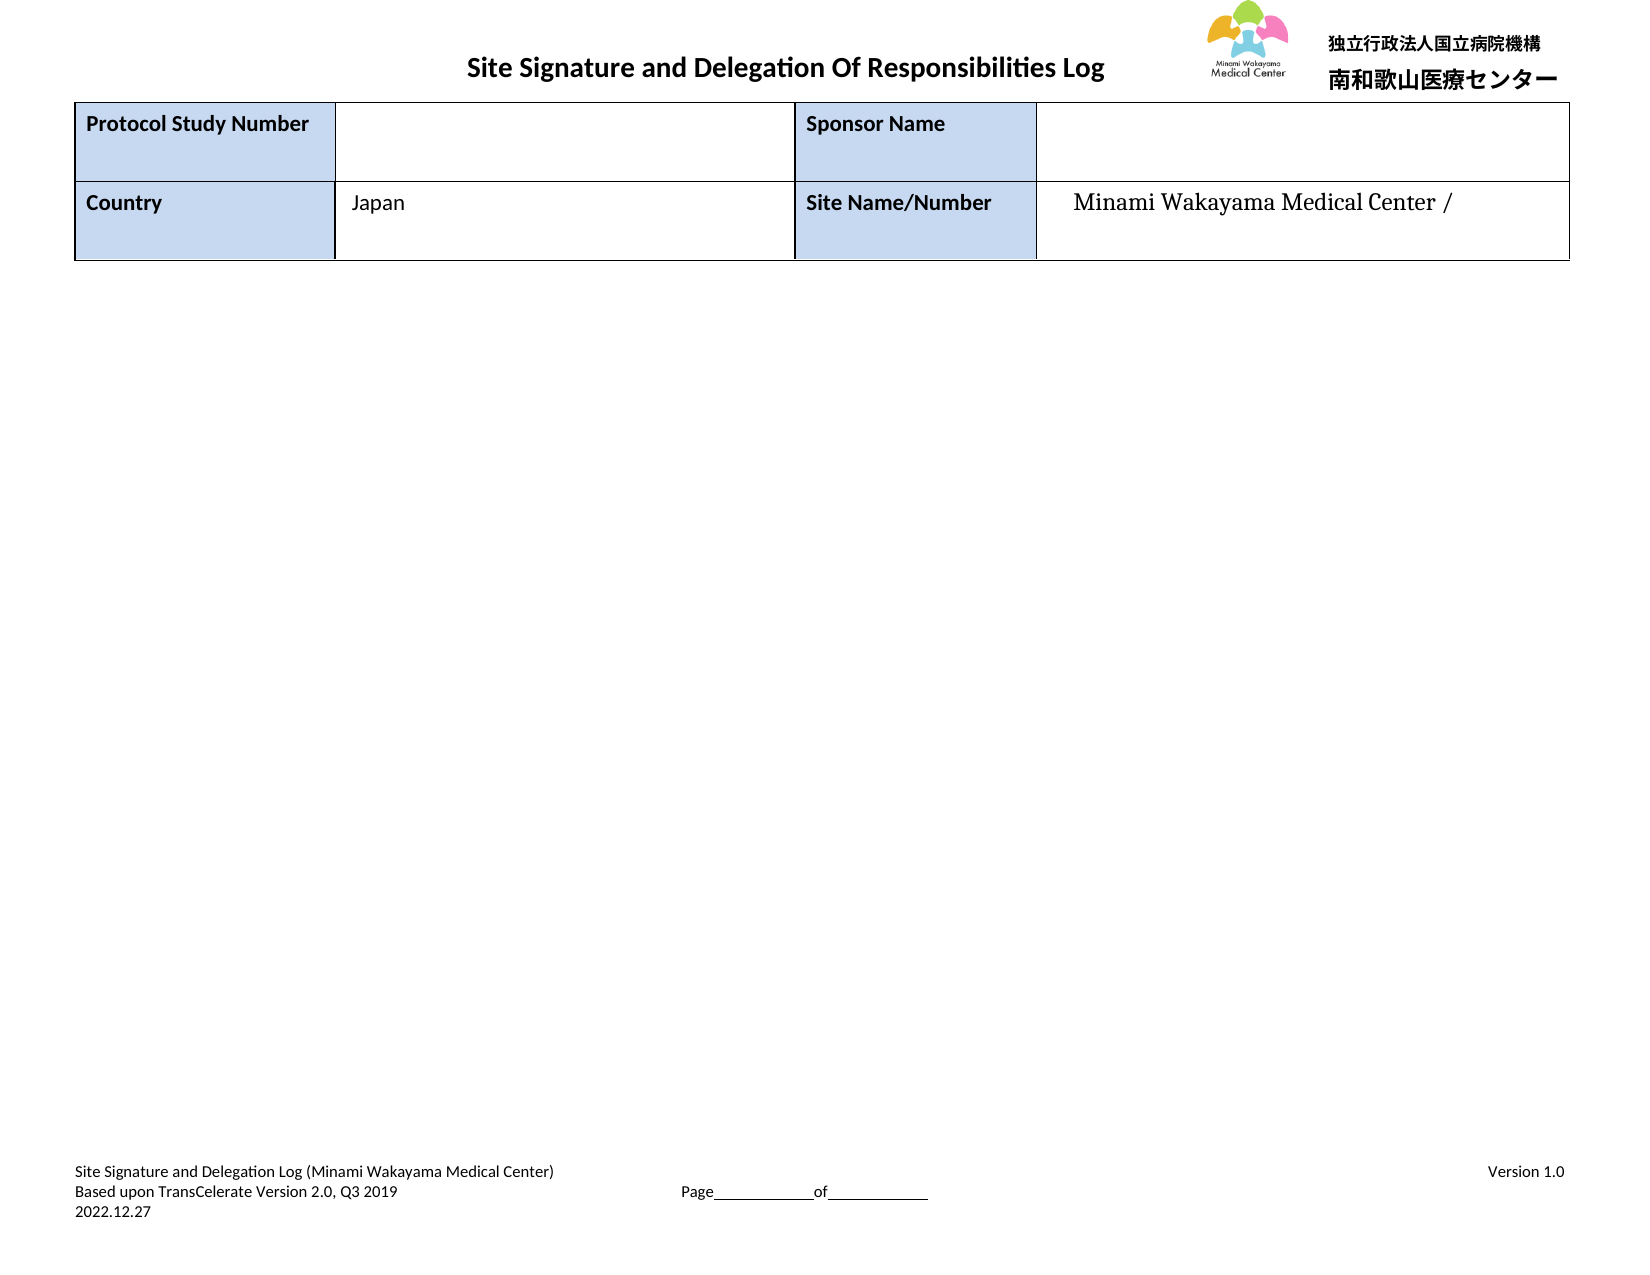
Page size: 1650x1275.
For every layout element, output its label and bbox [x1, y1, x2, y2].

picture [1207, 0, 1289, 77]
